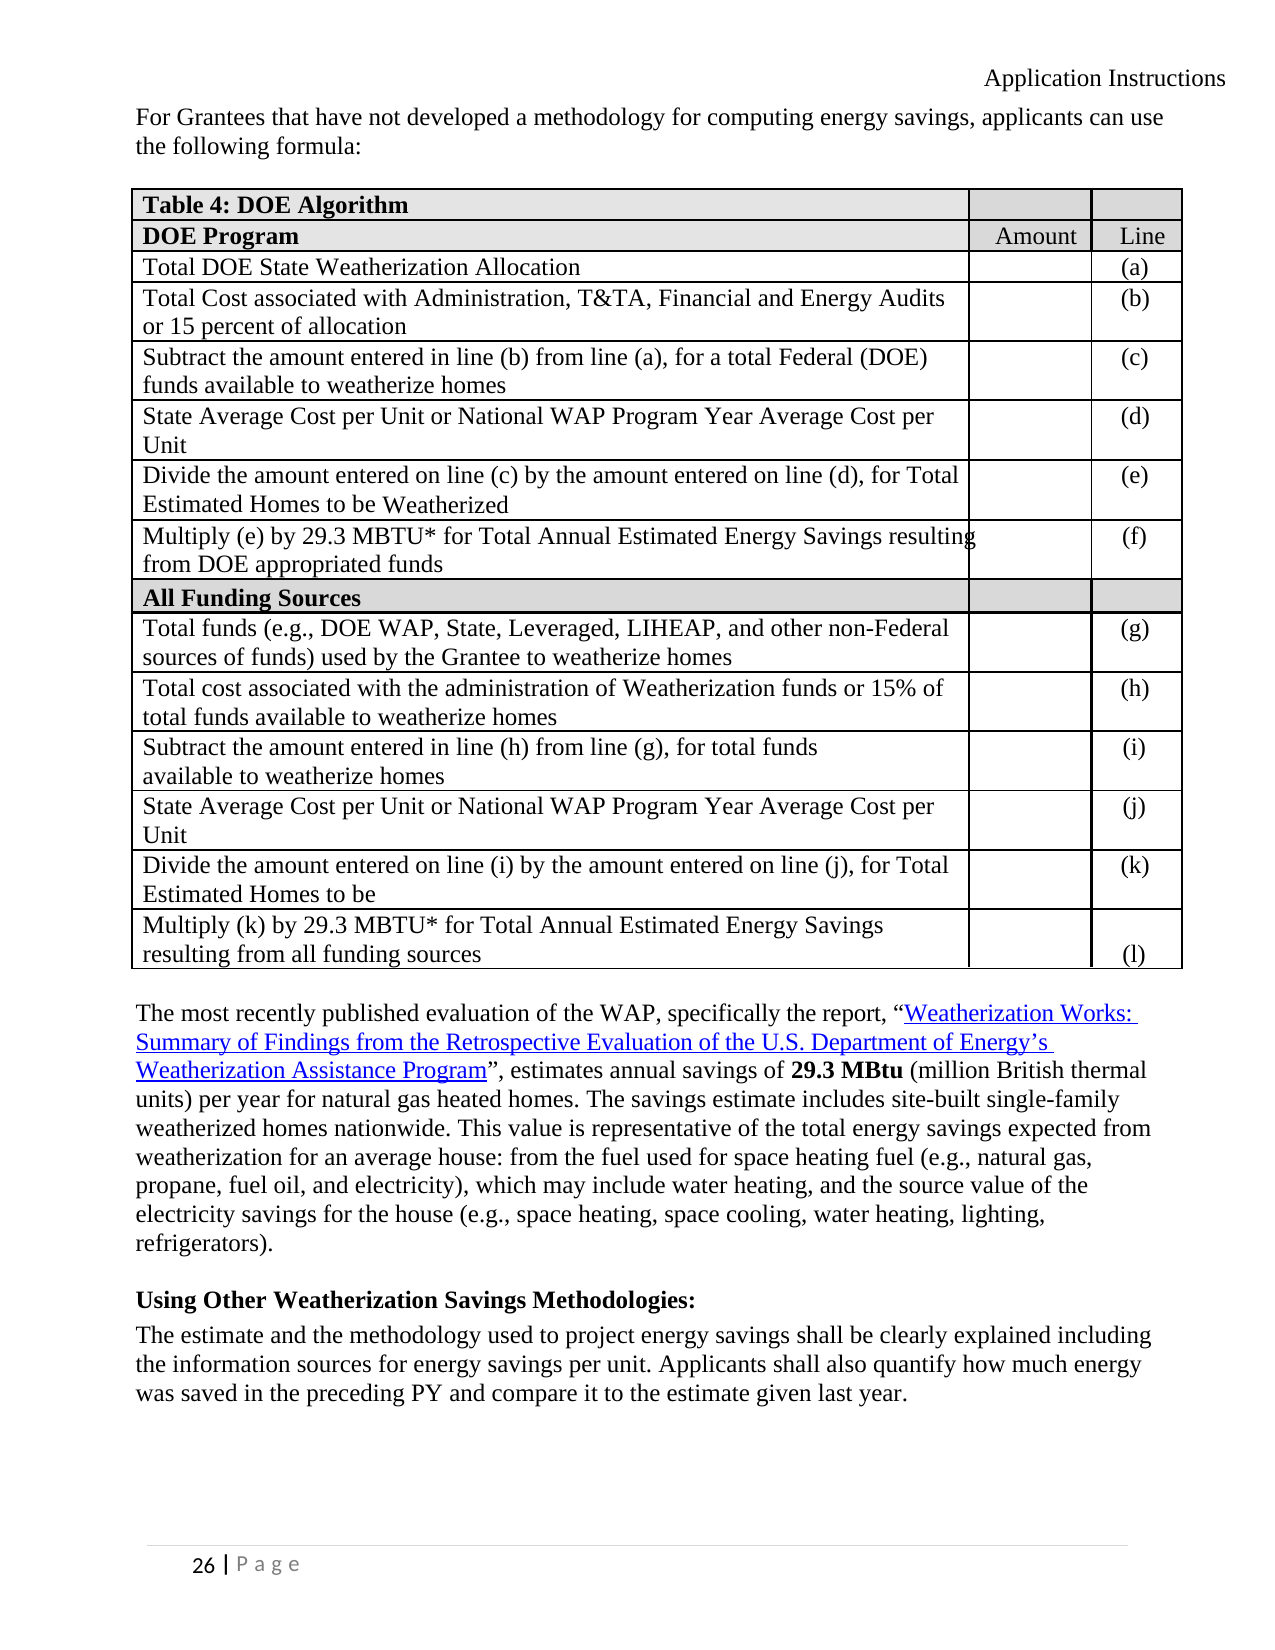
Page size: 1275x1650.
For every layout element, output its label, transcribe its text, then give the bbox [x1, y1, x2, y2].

table_cell (b) [1092, 283, 1181, 340]
table_cell Subtract the amount entered in line (b) from line (a), for a total Federal (DOE) funds available to weatherize homes [133, 342, 968, 399]
table_cell (k) [1093, 851, 1181, 908]
text The estimate and the methodology used to project energy savings shall be clearly explained including the information sources for energy savings per unit. Applicants shall also quantify how much energy was saved in the preceding PY and compare it to the estimate given last year. [135, 1320, 1179, 1407]
table_cell (c) [1092, 342, 1181, 399]
table_cell All Funding Sources [133, 580, 968, 611]
table_cell (h) [1093, 673, 1181, 730]
table_cell [970, 614, 1090, 671]
table_cell Divide the amount entered on line (i) by the amount entered on line (j), for Total Estimated Homes to be [133, 851, 968, 908]
table_cell Total DOE State Weatherization Allocation [133, 252, 968, 281]
table_cell (l) [1093, 910, 1181, 967]
table_cell [970, 673, 1090, 730]
table_cell [970, 732, 1090, 789]
table_cell [970, 461, 1091, 519]
table_cell State Average Cost per Unit or National WAP Program Year Average Cost per Unit [133, 401, 968, 459]
table_cell [970, 401, 1091, 459]
table_cell Total funds (e.g., DOE WAP, State, Leveraged, LIHEAP, and other non-Federal sources of funds) used by the Grantee to weatherize homes [133, 614, 968, 671]
table_cell (d) [1092, 401, 1181, 459]
text The most recently published evaluation of the WAP, specifically the report, “Weatherization Works: Summary of Findings from the Retrospective Evaluation of the U.S. Department of Energy’s Weatherization Assistance Program”, estimates annual savings of 29.3 MBtu (million British thermal units) per year for natural gas heated homes. The savings estimate includes site-built single-family weatherized homes nationwide. This value is representative of the total energy savings expected from weatherization for an average house: from the fuel used for space heating fuel (e.g., natural gas, propane, fuel oil, and electricity), which may include water heating, and the source value of the electricity savings for the house (e.g., space heating, space cooling, water heating, lighting, refrigerators). [135, 998, 1179, 1257]
table_cell [970, 580, 1090, 611]
table_cell [970, 252, 1091, 281]
table_cell Multiply (e) by 29.3 MBTU* for Total Annual Estimated Energy Savings resulting from DOE appropriated funds [133, 521, 968, 578]
table_cell State Average Cost per Unit or National WAP Program Year Average Cost per Unit [133, 791, 968, 849]
table_cell Total Cost associated with Administration, T&TA, Financial and Energy Audits or 15 percent of allocation [133, 283, 968, 340]
table_cell Total cost associated with the administration of Weatherization funds or 15% of total funds available to weatherize homes [133, 673, 968, 730]
table_cell [970, 342, 1091, 399]
table_cell (a) [1092, 252, 1181, 281]
table_cell [970, 851, 1090, 908]
table_cell (j) [1093, 791, 1181, 849]
table_cell [970, 521, 1091, 578]
table_cell [1093, 580, 1181, 611]
text Using Other Weatherization Savings Methodologies: [135, 1285, 1179, 1314]
table_cell (g) [1093, 614, 1181, 671]
table_cell (i) [1093, 732, 1181, 789]
table_cell (f) [1092, 521, 1181, 578]
table_cell Line [1093, 221, 1181, 250]
table_cell Subtract the amount entered in line (h) from line (g), for total funds available to weatherize homes [133, 732, 968, 789]
table_cell Divide the amount entered on line (c) by the amount entered on line (d), for Total Estimated Homes to be Weatherized [133, 461, 968, 519]
table_header [970, 190, 1090, 219]
table_cell Amount [970, 221, 1090, 250]
table_header [1093, 190, 1181, 219]
table_cell [970, 283, 1091, 340]
table_cell [970, 910, 1090, 967]
table_cell (e) [1092, 461, 1181, 519]
text For Grantees that have not developed a methodology for computing energy savings, applicants can use the following formula: [135, 102, 1179, 159]
table_cell [970, 791, 1090, 849]
table_cell Multiply (k) by 29.3 MBTU* for Total Annual Estimated Energy Savings resulting from all funding sources [133, 910, 968, 967]
table_header Table 4: DOE Algorithm [133, 190, 968, 219]
table_cell DOE Program [133, 221, 968, 250]
